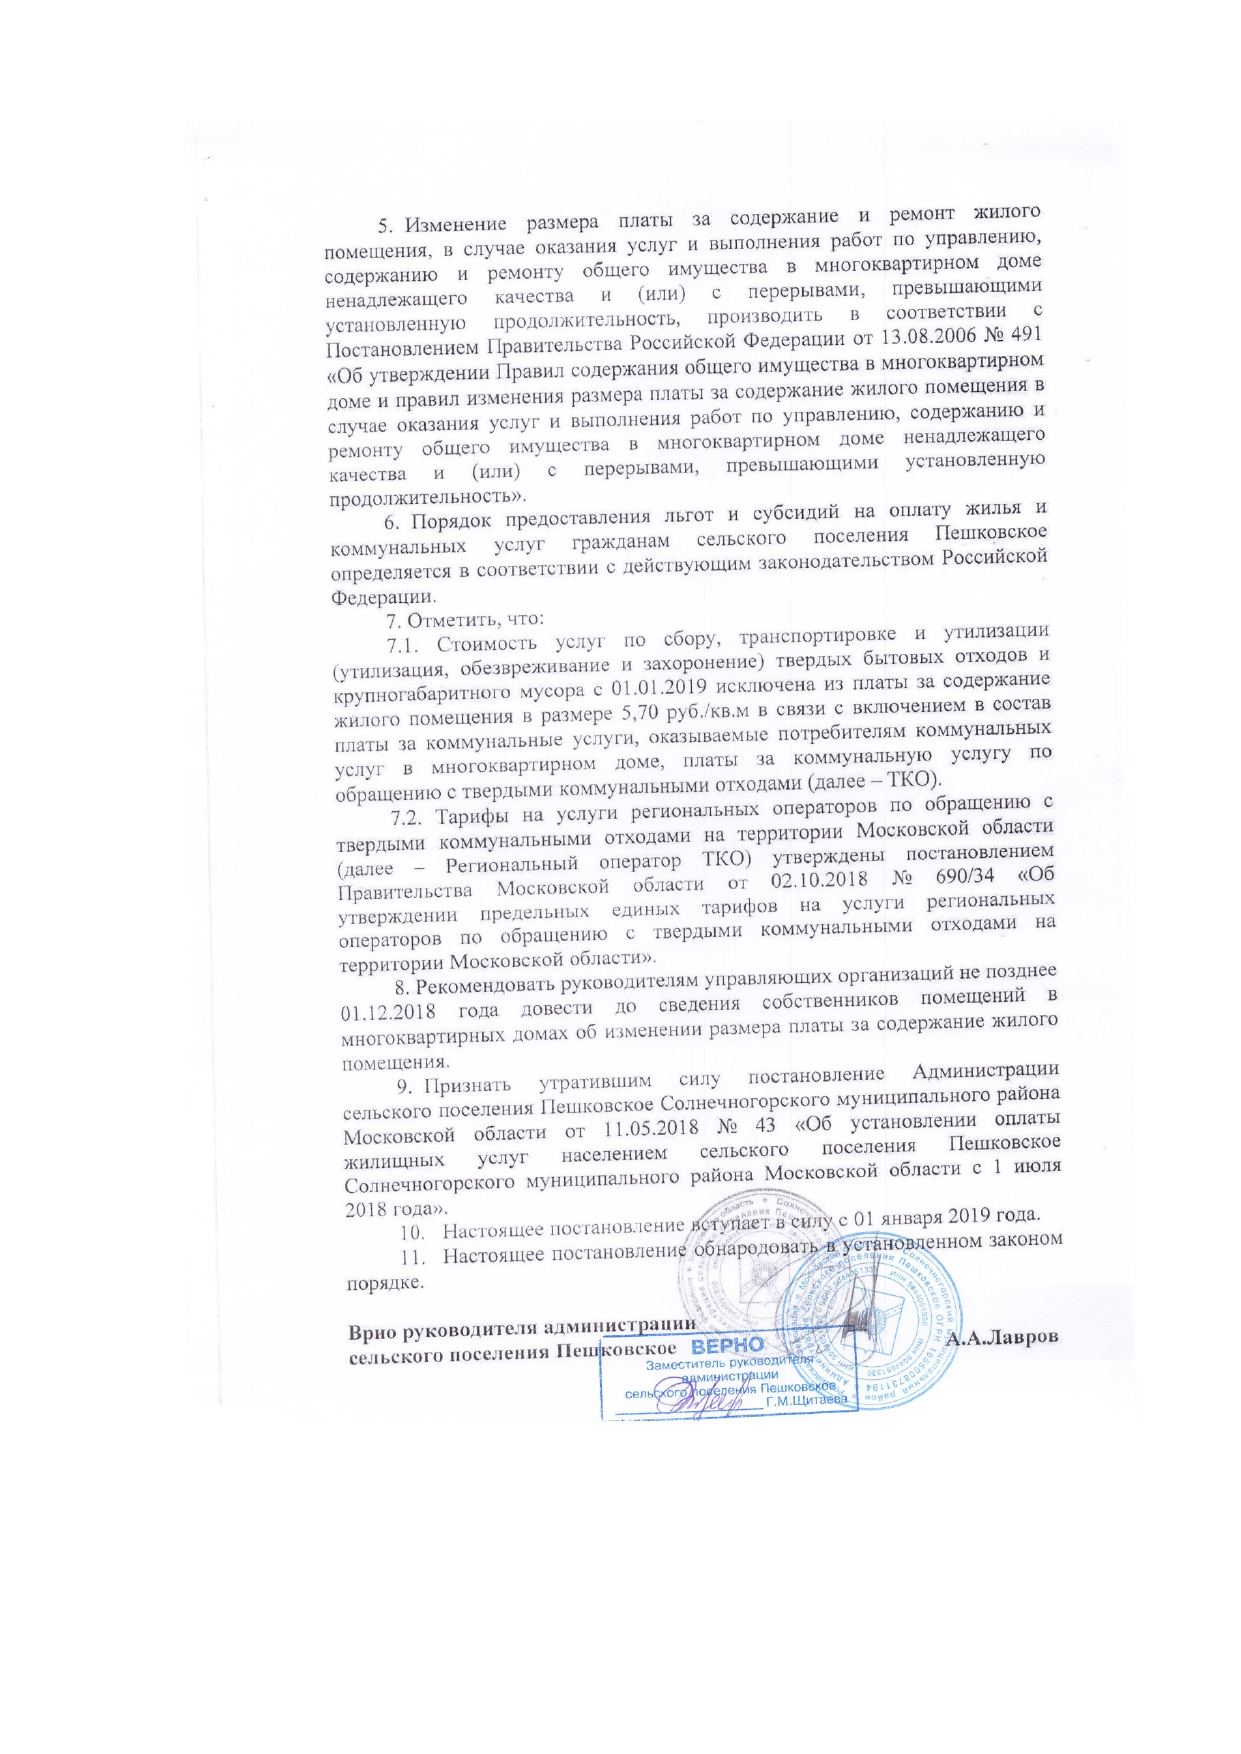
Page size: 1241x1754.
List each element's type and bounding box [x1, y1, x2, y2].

picture [177, 118, 1152, 1636]
